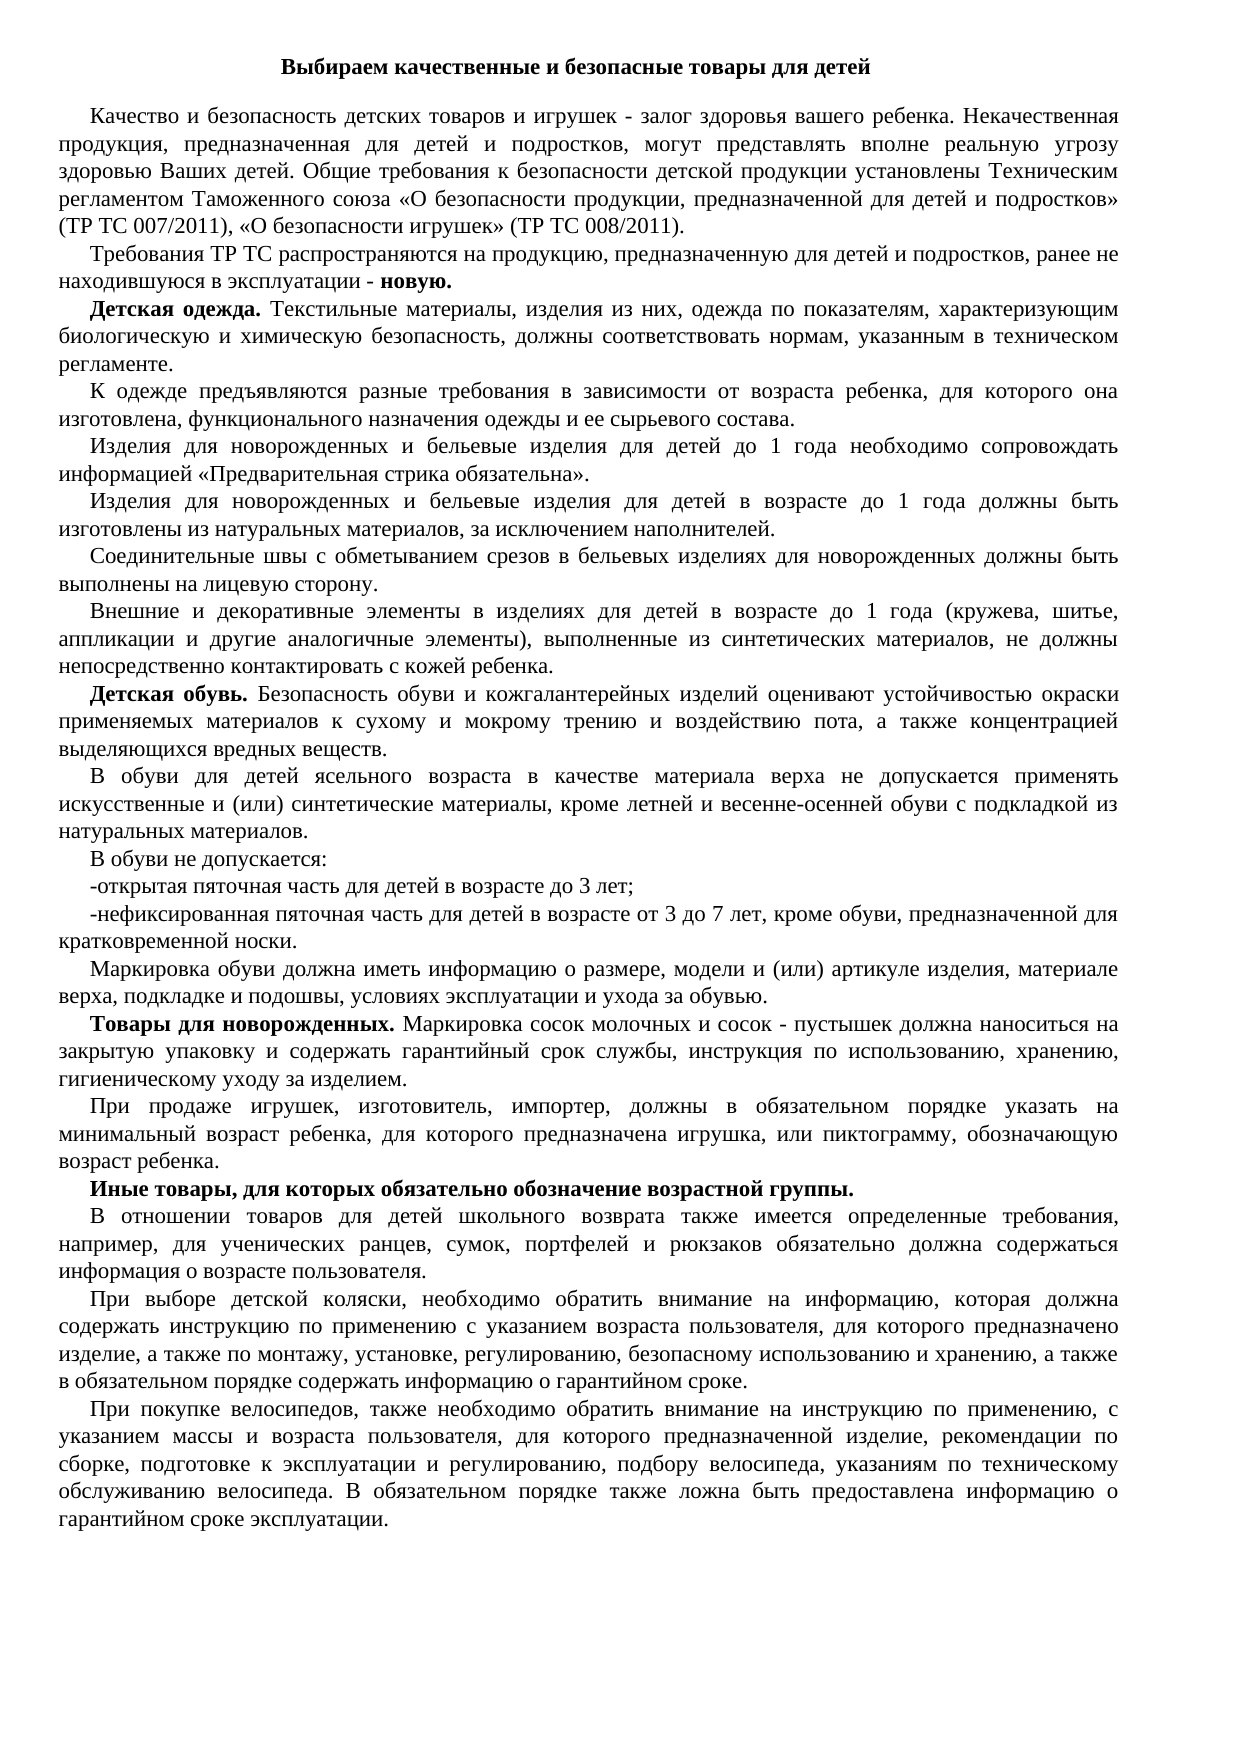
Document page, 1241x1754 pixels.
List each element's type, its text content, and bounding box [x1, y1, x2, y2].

text Внешние и декоративные элементы в изделиях для детей в возрасте до 1 года (кружева, шитье, аппликации и другие аналогичные элементы), выполненные из синтетических материалов, не должны непосредственно контактировать с кожей ребенка. [58, 597, 1120, 679]
text При выборе детской коляски, необходимо обратить внимание на информацию, которая должна содержать инструкцию по применению с указанием возраста пользователя, для которого предназначено изделие, а также по монтажу, установке, регулированию, безопасному использованию и хранению, а также в обязательном порядке содержать информацию о гарантийном сроке. [58, 1284, 1120, 1394]
text В обуви не допускается: [58, 844, 1120, 872]
text Изделия для новорожденных и бельевые изделия для детей до 1 года необходимо сопровождать информацией «Предварительная стрика обязательна». [58, 432, 1120, 487]
text -нефиксированная пяточная часть для детей в возрасте от 3 до 7 лет, кроме обуви, предназначенной для кратковременной носки. [58, 899, 1120, 954]
text Соединительные швы с обметыванием срезов в бельевых изделиях для новорожденных должны быть выполнены на лицевую сторону. [58, 542, 1120, 597]
text К одежде предъявляются разные требования в зависимости от возраста ребенка, для которого она изготовлена, функционального назначения одежды и ее сырьевого состава. [58, 377, 1120, 432]
text Изделия для новорожденных и бельевые изделия для детей в возрасте до 1 года должны быть изготовлены из натуральных материалов, за исключением наполнителей. [58, 487, 1120, 542]
text При продаже игрушек, изготовитель, импортер, должны в обязательном порядке указать на минимальный возраст ребенка, для которого предназначена игрушка, или пиктограмму, обозначающую возраст ребенка. [58, 1092, 1120, 1174]
text Иные товары, для которых обязательно обозначение возрастной группы. [58, 1174, 1120, 1202]
text Товары для новорожденных. Маркировка сосок молочных и сосок - пустышек должна наноситься на закрытую упаковку и содержать гарантийный срок службы, инструкция по использованию, хранению, гигиеническому уходу за изделием. [58, 1009, 1120, 1092]
text Маркировка обуви должна иметь информацию о размере, модели и (или) артикуле изделия, материале верха, подкладке и подошвы, условиях эксплуатации и ухода за обувью. [58, 954, 1120, 1009]
text Требования ТР ТС распространяются на продукцию, предназначенную для детей и подростков, ранее не находившуюся в эксплуатации - новую. [58, 239, 1120, 294]
text Детская обувь. Безопасность обуви и кожгалантерейных изделий оценивают устойчивостью окраски применяемых материалов к сухому и мокрому трению и воздействию пота, а также концентрацией выделяющихся вредных веществ. [58, 679, 1120, 762]
text Детская одежда. Текстильные материалы, изделия из них, одежда по показателям, характеризующим биологическую и химическую безопасность, должны соответствовать нормам, указанным в техническом регламенте. [58, 294, 1120, 377]
text Качество и безопасность детских товаров и игрушек - залог здоровья вашего ребенка. Некачественная продукция, предназначенная для детей и подростков, могут представлять вполне реальную угрозу здоровью Ваших детей. Общие требования к безопасности детской продукции установлены Техническим регламентом Таможенного союза «О безопасности продукции, предназначенной для детей и подростков» (ТР ТС 007/2011), «О безопасности игрушек» (ТР ТС 008/2011). [58, 102, 1120, 239]
text -открытая пяточная часть для детей в возрасте до 3 лет; [58, 872, 1120, 899]
text В отношении товаров для детей школьного возврата также имеется определенные требования, например, для ученических ранцев, сумок, портфелей и рюкзаков обязательно должна содержаться информация о возрасте пользователя. [58, 1202, 1120, 1284]
text В обуви для детей ясельного возраста в качестве материала верха не допускается применять искусственные и (или) синтетические материалы, кроме летней и весенне-осенней обуви с подкладкой из натуральных материалов. [58, 762, 1120, 844]
text При покупке велосипедов, также необходимо обратить внимание на инструкцию по применению, с указанием массы и возраста пользователя, для которого предназначенной изделие, рекомендации по сборке, подготовке к эксплуатации и регулированию, подбору велосипеда, указаниям по техническому обслуживанию велосипеда. В обязательном порядке также ложна быть предоставлена информацию о гарантийном сроке эксплуатации. [58, 1394, 1120, 1532]
text Выбираем качественные и безопасные товары для детей [58, 56, 1093, 79]
